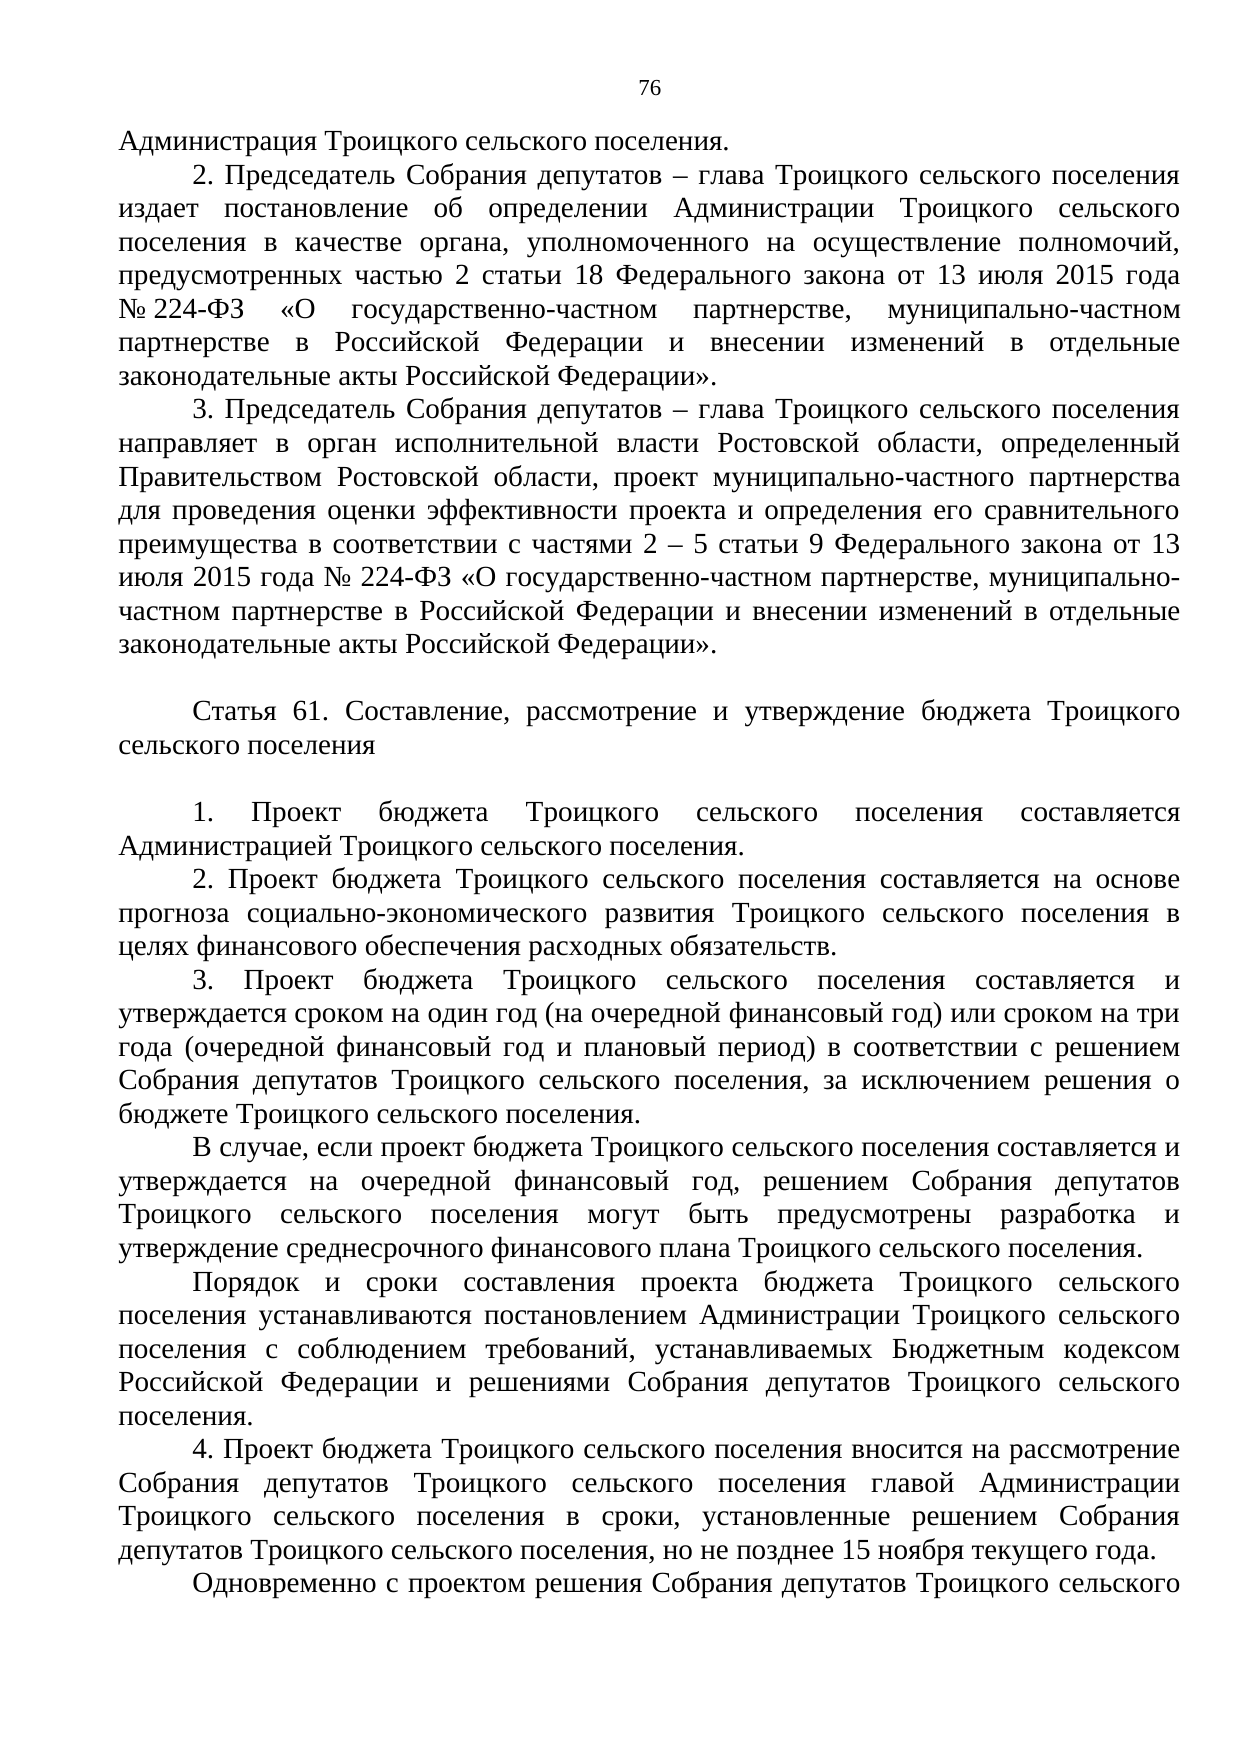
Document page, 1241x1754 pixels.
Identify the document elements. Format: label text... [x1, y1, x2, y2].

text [118, 123, 1181, 157]
text 3. Председатель Собрания депутатов – глава Троицкого сельского поселения направляет в орган исполнительной власти Ростовской области, определенный Правительством Ростовской области, проект муниципально-частного партнерства для проведения оценки эффективности проекта и определения его сравнительного преимущества в соответствии с частями 2 – 5 статьи 9 Федерального закона от 13 июля 2015 года № 224-ФЗ «О государственно-частном партнерстве, муниципально-частном партнерстве в Российской Федерации и внесении изменений в отдельные законодательные акты Российской Федерации». [118, 392, 1181, 660]
text 2. Председатель Собрания депутатов – глава Троицкого сельского поселения издает постановление об определении Администрации Троицкого сельского поселения в качестве органа, уполномоченного на осуществление полномочий, предусмотренных частью 2 статьи 18 Федерального закона от 13 июля 2015 года № 224-ФЗ «О государственно-частном партнерстве, муниципально-частном партнерстве в Российской Федерации и внесении изменений в отдельные законодательные акты Российской Федерации». [118, 157, 1181, 392]
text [118, 1566, 1181, 1599]
text 3. Проект бюджета Троицкого сельского поселения составляется и утверждается сроком на один год (на очередной финансовый год) или сроком на три года (очередной финансовый год и плановый период) в соответствии с решением Собрания депутатов Троицкого сельского поселения, за исключением решения о бюджете Троицкого сельского поселения. [118, 962, 1181, 1129]
text 2. Проект бюджета Троицкого сельского поселения составляется на основе прогноза социально-экономического развития Троицкого сельского поселения в целях финансового обеспечения расходных обязательств. [118, 861, 1181, 962]
text Статья 61. Составление, рассмотрение и утверждение бюджета Троицкого сельского поселения [118, 693, 1181, 761]
text 4. Проект бюджета Троицкого сельского поселения вносится на рассмотрение Собрания депутатов Троицкого сельского поселения главой Администрации Троицкого сельского поселения в сроки, установленные решением Собрания депутатов Троицкого сельского поселения, но не позднее 15 ноября текущего года. [118, 1431, 1181, 1566]
text 1. Проект бюджета Троицкого сельского поселения составляется Администрацией Троицкого сельского поселения. [118, 794, 1181, 861]
text Порядок и сроки составления проекта бюджета Троицкого сельского поселения устанавливаются постановлением Администрации Троицкого сельского поселения с соблюдением требований, устанавливаемых Бюджетным кодексом Российской Федерации и решениями Собрания депутатов Троицкого сельского поселения. [118, 1264, 1181, 1431]
text В случае, если проект бюджета Троицкого сельского поселения составляется и утверждается на очередной финансовый год, решением Собрания депутатов Троицкого сельского поселения могут быть предусмотрены разработка и утверждение среднесрочного финансового плана Троицкого сельского поселения. [118, 1129, 1181, 1264]
